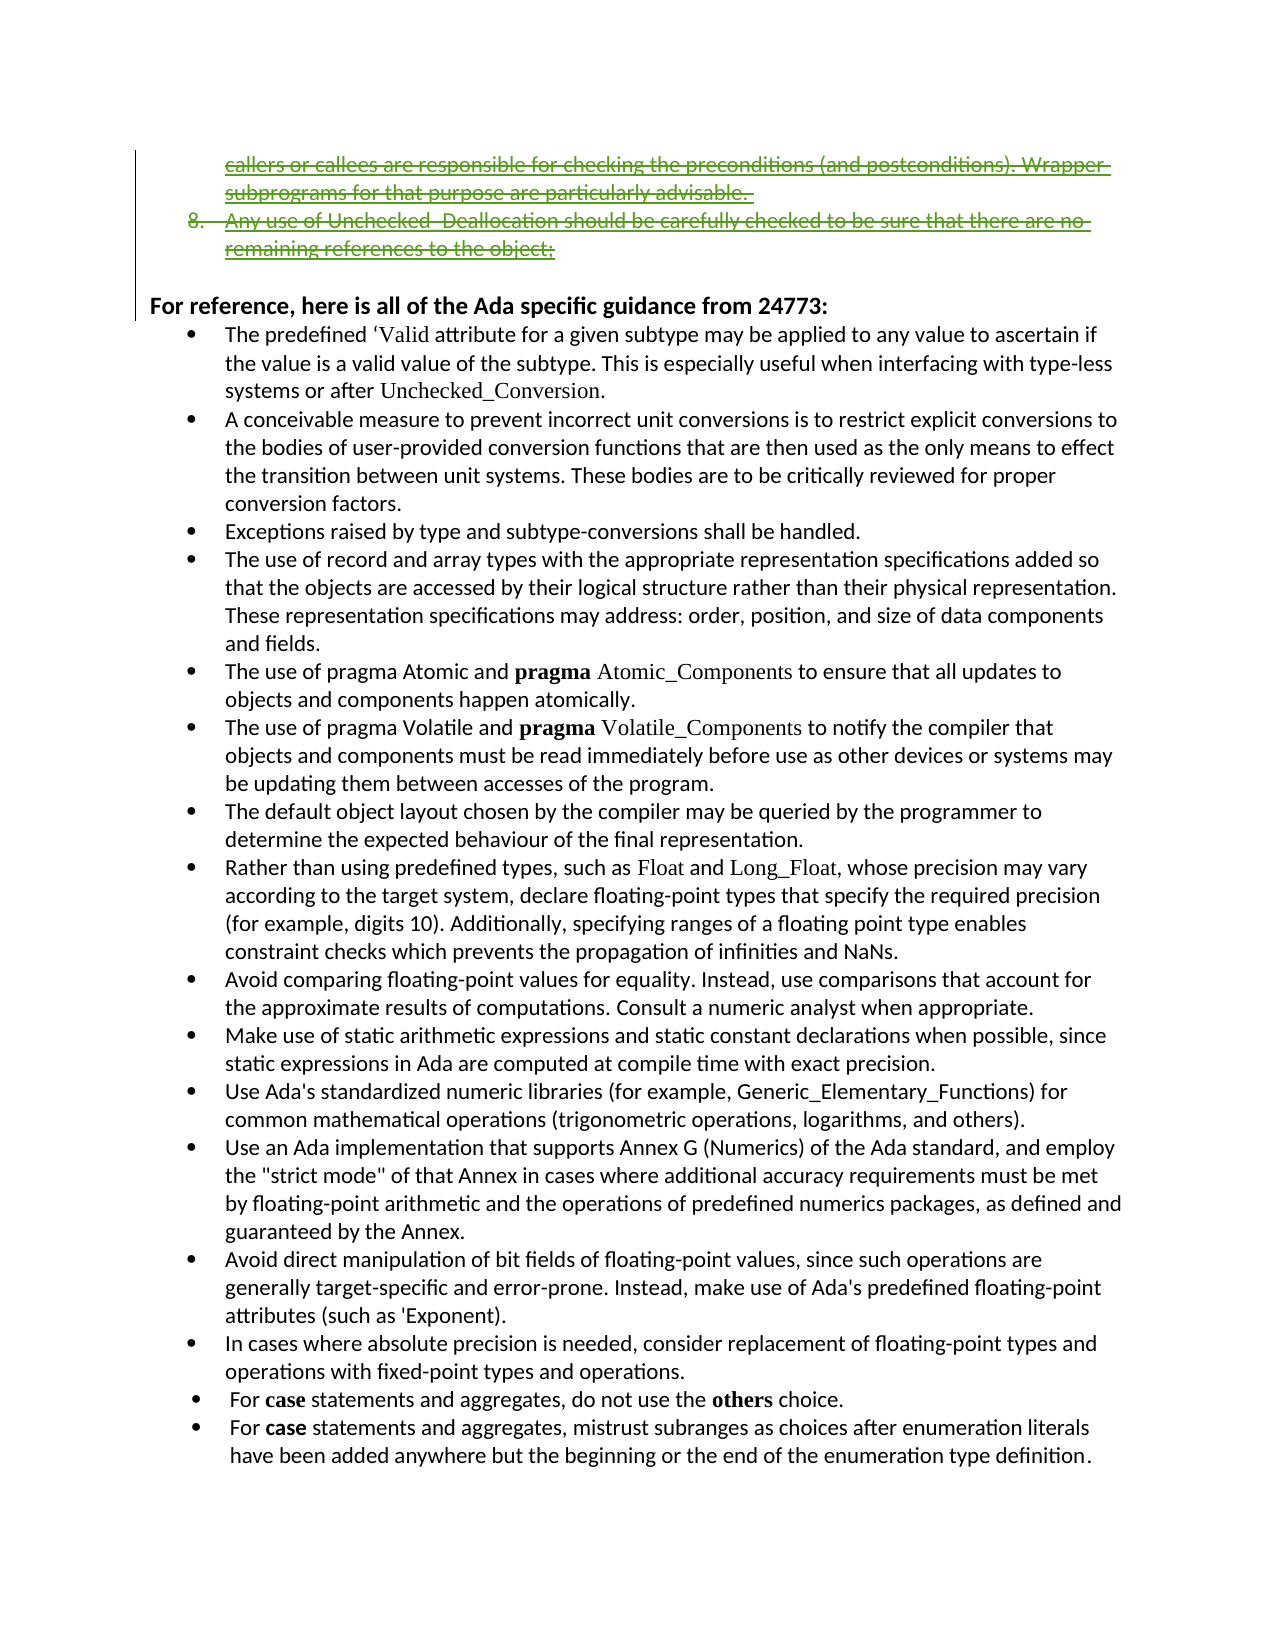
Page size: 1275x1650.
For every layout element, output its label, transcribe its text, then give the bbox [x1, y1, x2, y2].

list The use of pragma Volatile and pragma Volatile_Components to notify the compiler that objects and components must be read immediately before use as other devices or systems may be updating them between accesses of the program. [187, 713, 1125, 797]
list Exceptions raised by type and subtype-conversions shall be handled. [187, 517, 1125, 545]
list Rather than using predefined types, such as Float and Long_Float, whose precision may vary according to the target system, declare floating-point types that specify the required precision (for example, digits 10). Additionally, specifying ranges of a floating point type enables constraint checks which prevents the propagation of infinities and NaNs. [187, 853, 1125, 965]
list The use of record and array types with the appropriate representation specifications added so that the objects are accessed by their logical structure rather than their physical representation. These representation specifications may address: order, position, and size of data components and fields. [187, 545, 1125, 657]
list Avoid comparing floating-point values for equality. Instead, use comparisons that account for the approximate results of computations. Consult a numeric analyst when appropriate. [187, 965, 1125, 1021]
list The predefined ‘Valid attribute for a given subtype may be applied to any value to ascertain if the value is a valid value of the subtype. This is especially useful when interfacing with type-less systems or after Unchecked_Conversion. [187, 321, 1125, 405]
list Use an Ada implementation that supports Annex G (Numerics) of the Ada standard, and employ the "strict mode" of that Annex in cases where additional accuracy requirements must be met by floating-point arithmetic and the operations of predefined numerics packages, as defined and guaranteed by the Annex. [187, 1133, 1125, 1245]
list Use Ada's standardized numeric libraries (for example, Generic_Elementary_Functions) for common mathematical operations (trigonometric operations, logarithms, and others). [187, 1077, 1125, 1133]
list Make use of static arithmetic expressions and static constant declarations when possible, since static expressions in Ada are computed at compile time with exact precision. [187, 1021, 1125, 1077]
list Avoid direct manipulation of bit fields of floating-point values, since such operations are generally target-specific and error-prone. Instead, make use of Ada's predefined floating-point attributes (such as 'Exponent). [187, 1245, 1125, 1329]
list In cases where absolute precision is needed, consider replacement of floating-point types and operations with fixed-point types and operations. [187, 1329, 1125, 1385]
list For case statements and aggregates, do not use the others choice. [192, 1385, 1125, 1413]
list The use of pragma Atomic and pragma Atomic_Components to ensure that all updates to objects and components happen atomically. [187, 657, 1125, 713]
list The default object layout chosen by the compiler may be queried by the programmer to determine the expected behaviour of the final representation. [187, 797, 1125, 853]
list For case statements and aggregates, mistrust subranges as choices after enumeration literals have been added anywhere but the beginning or the end of the enumeration type definition. [192, 1413, 1125, 1469]
list A conceivable measure to prevent incorrect unit conversions is to restrict explicit conversions to the bodies of user-provided conversion functions that are then used as the only means to effect the transition between unit systems. These bodies are to be critically reviewed for proper conversion factors. [187, 405, 1125, 517]
text For reference, here is all of the Ada specific guidance from 24773: [150, 290, 1125, 321]
